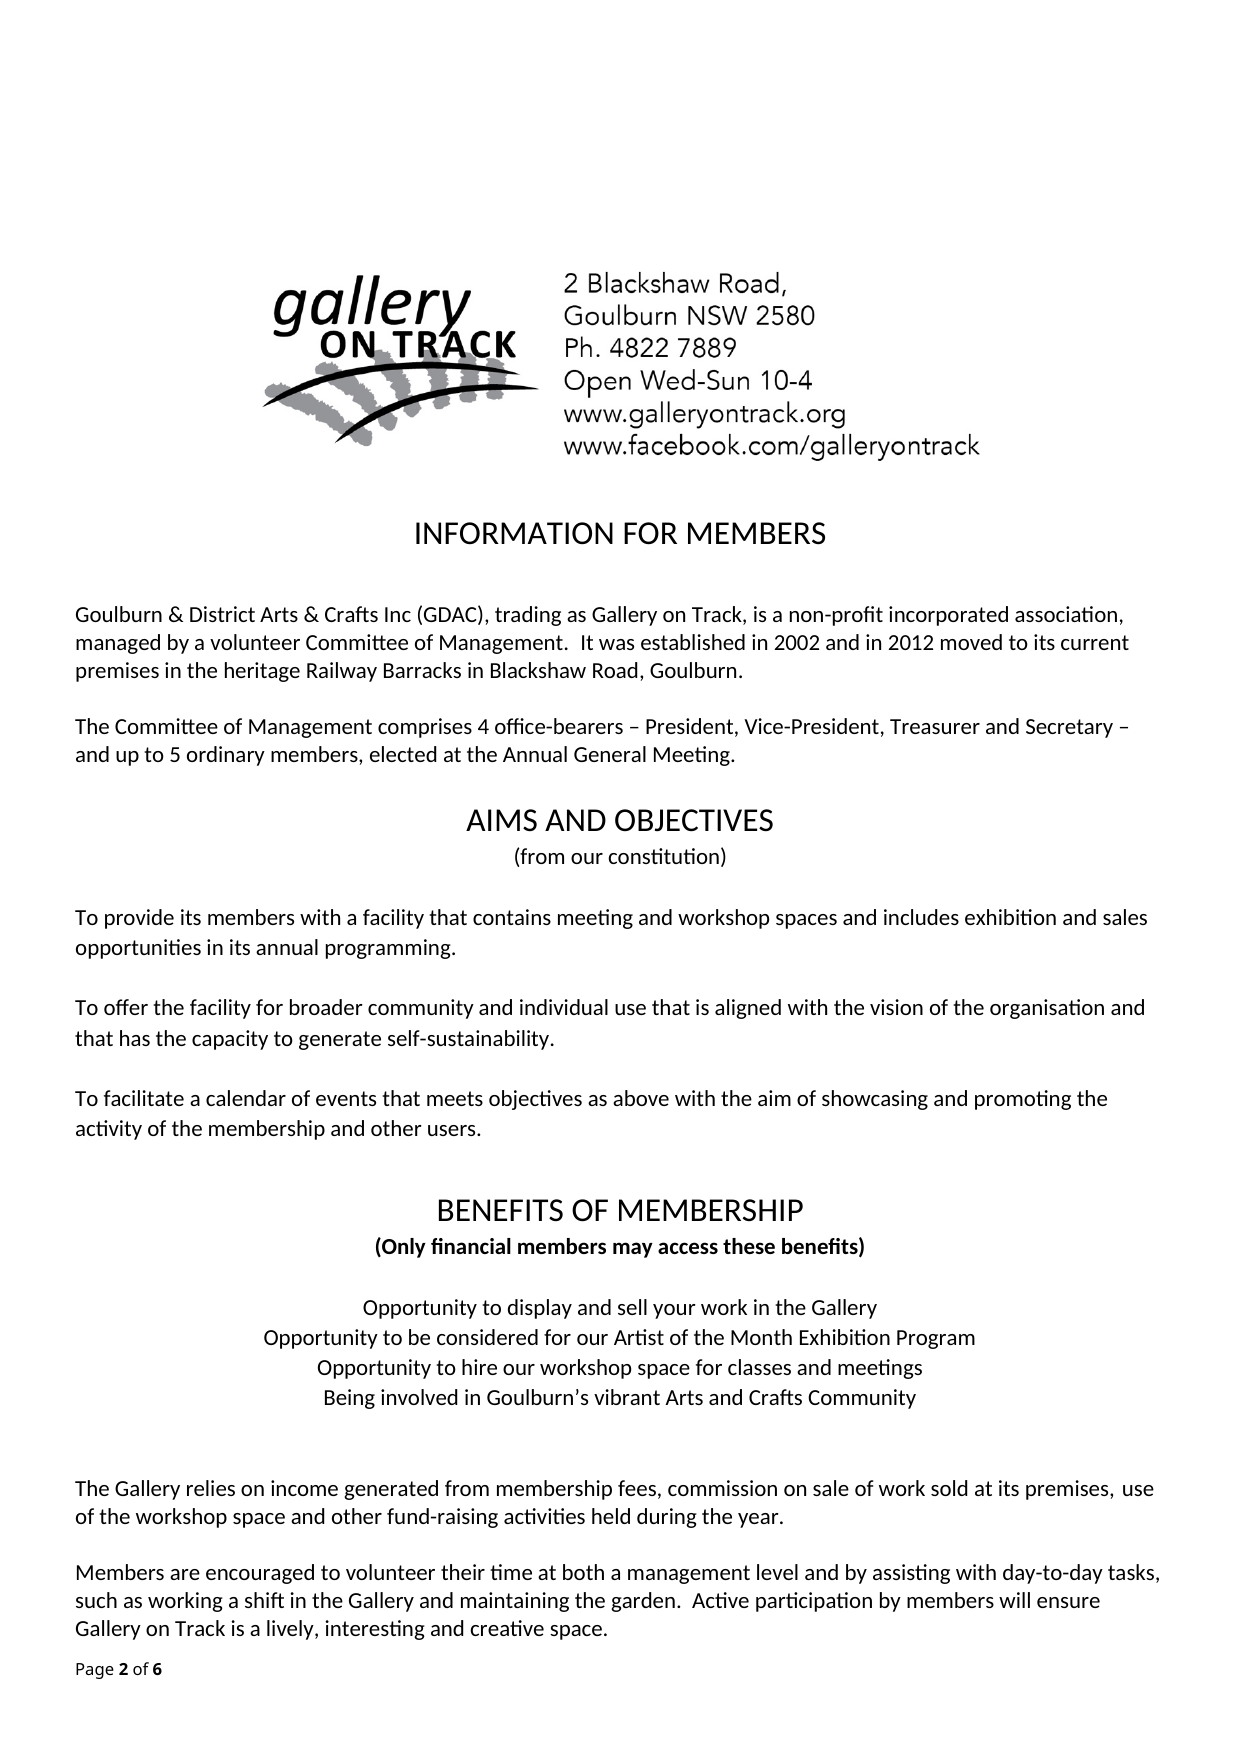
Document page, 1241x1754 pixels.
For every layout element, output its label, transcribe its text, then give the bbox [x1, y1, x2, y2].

text Opportunity to hire our workshop space for classes and meetings [75, 1353, 1165, 1381]
picture [256, 270, 984, 466]
text Goulburn & District Arts & Crafts Inc (GDAC), trading as Gallery on Track, is a non-profit incorporated association, managed by a volunteer Committee of Management. It was established in 2002 and in 2012 moved to its current premises in the heritage Railway Barracks in Blackshaw Road, Goulburn. [75, 600, 1165, 684]
text Opportunity to be considered for our Artist of the Month Exhibition Program [75, 1323, 1165, 1351]
text Opportunity to display and sell your work in the Gallery [75, 1293, 1165, 1321]
text To offer the facility for broader community and individual use that is aligned with the vision of the organisation and that has the capacity to generate self-sustainability. [75, 993, 1165, 1052]
text AIMS AND OBJECTIVES [75, 798, 1165, 839]
text Members are encouraged to volunteer their time at both a management level and by assisting with day-to-day tasks, such as working a shift in the Gallery and maintaining the garden. Active participation by members will ensure Gallery on Track is a lively, interesting and creative space. [75, 1558, 1165, 1642]
text To provide its members with a facility that contains meeting and workshop spaces and includes exhibition and sales opportunities in its annual programming. [75, 903, 1165, 961]
text BENEFITS OF MEMBERSHIP [75, 1188, 1165, 1229]
text To facilitate a calendar of events that meets objectives as above with the aim of showcasing and promoting the activity of the membership and other users. [75, 1084, 1165, 1142]
text Being involved in Goulburn’s vibrant Arts and Crafts Community [75, 1383, 1165, 1412]
text The Gallery relies on income generated from membership fees, commission on sale of work sold at its premises, use of the workshop space and other fund-raising activities held during the year. [75, 1474, 1165, 1530]
text (Only financial members may access these benefits) [75, 1232, 1165, 1261]
text (from our constitution) [75, 842, 1165, 871]
text The Committee of Management comprises 4 office-bearers – President, Vice-President, Treasurer and Secretary – and up to 5 ordinary members, elected at the Annual General Meeting. [75, 712, 1165, 768]
text INFORMATION FOR MEMBERS [75, 512, 1165, 553]
